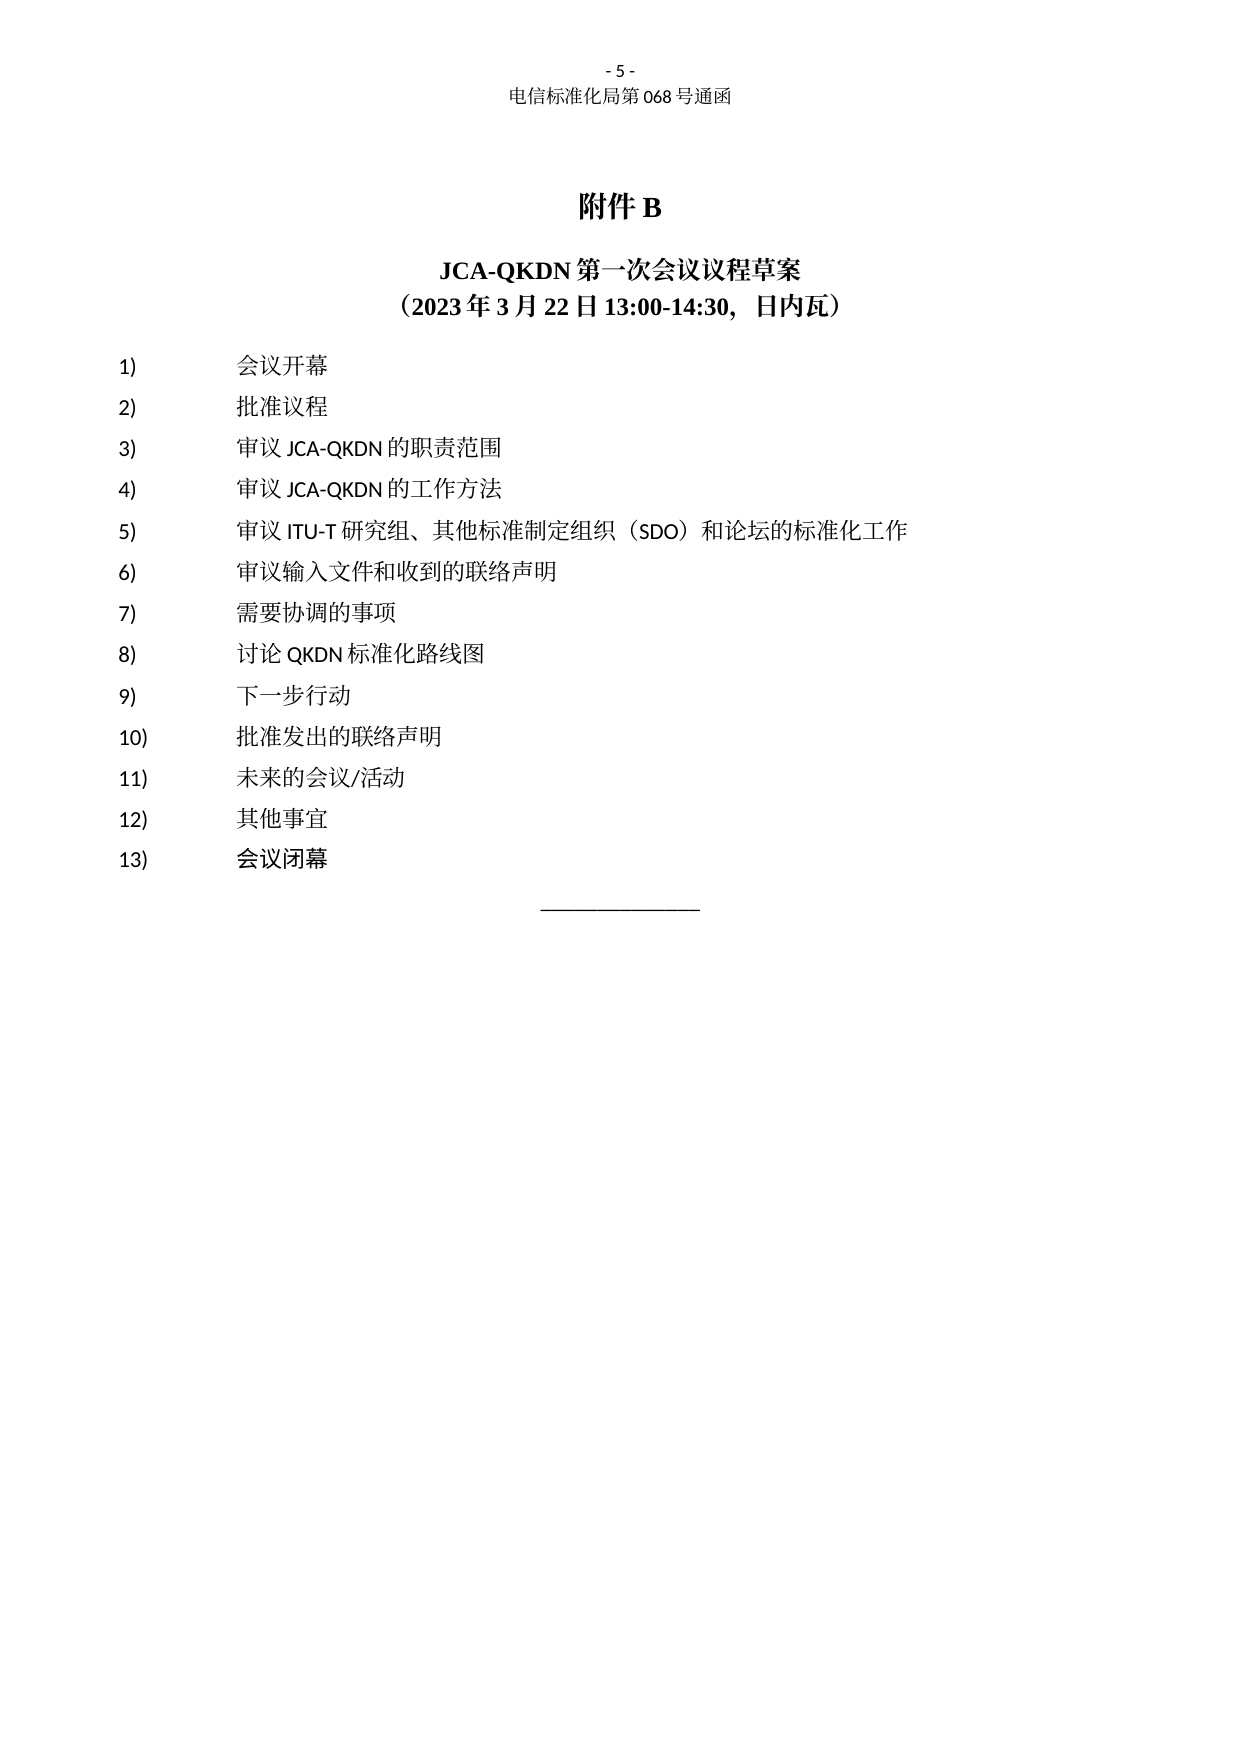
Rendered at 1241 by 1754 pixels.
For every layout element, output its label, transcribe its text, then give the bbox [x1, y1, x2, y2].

title JCA-QKDN第一次会议议程草案 （2023年3月22日13:00-14:30，日内瓦） [118, 251, 1122, 323]
text ______________ [118, 886, 1122, 914]
text 6) 审议输入文件和收到的联络声明 [118, 554, 1122, 587]
text 9) 下一步行动 [118, 678, 1122, 711]
text 12) 其他事宜 [118, 801, 1122, 834]
text 2) 批准议程 [118, 389, 1122, 422]
text 10) 批准发出的联络声明 [118, 719, 1122, 752]
text 4) 审议JCA-QKDN的工作方法 [118, 471, 1122, 504]
text 11) 未来的会议/活动 [118, 760, 1122, 793]
text 5) 审议ITU-T研究组、其他标准制定组织（SDO）和论坛的标准化工作 [118, 513, 1122, 546]
title 附件B [118, 184, 1122, 226]
text 3) 审议JCA-QKDN的职责范围 [118, 430, 1122, 463]
text 8) 讨论QKDN标准化路线图 [118, 636, 1122, 669]
text 7) 需要协调的事项 [118, 595, 1122, 628]
text 1) 会议开幕 [118, 348, 1122, 381]
text 13) 会议闭幕 [118, 843, 1122, 874]
